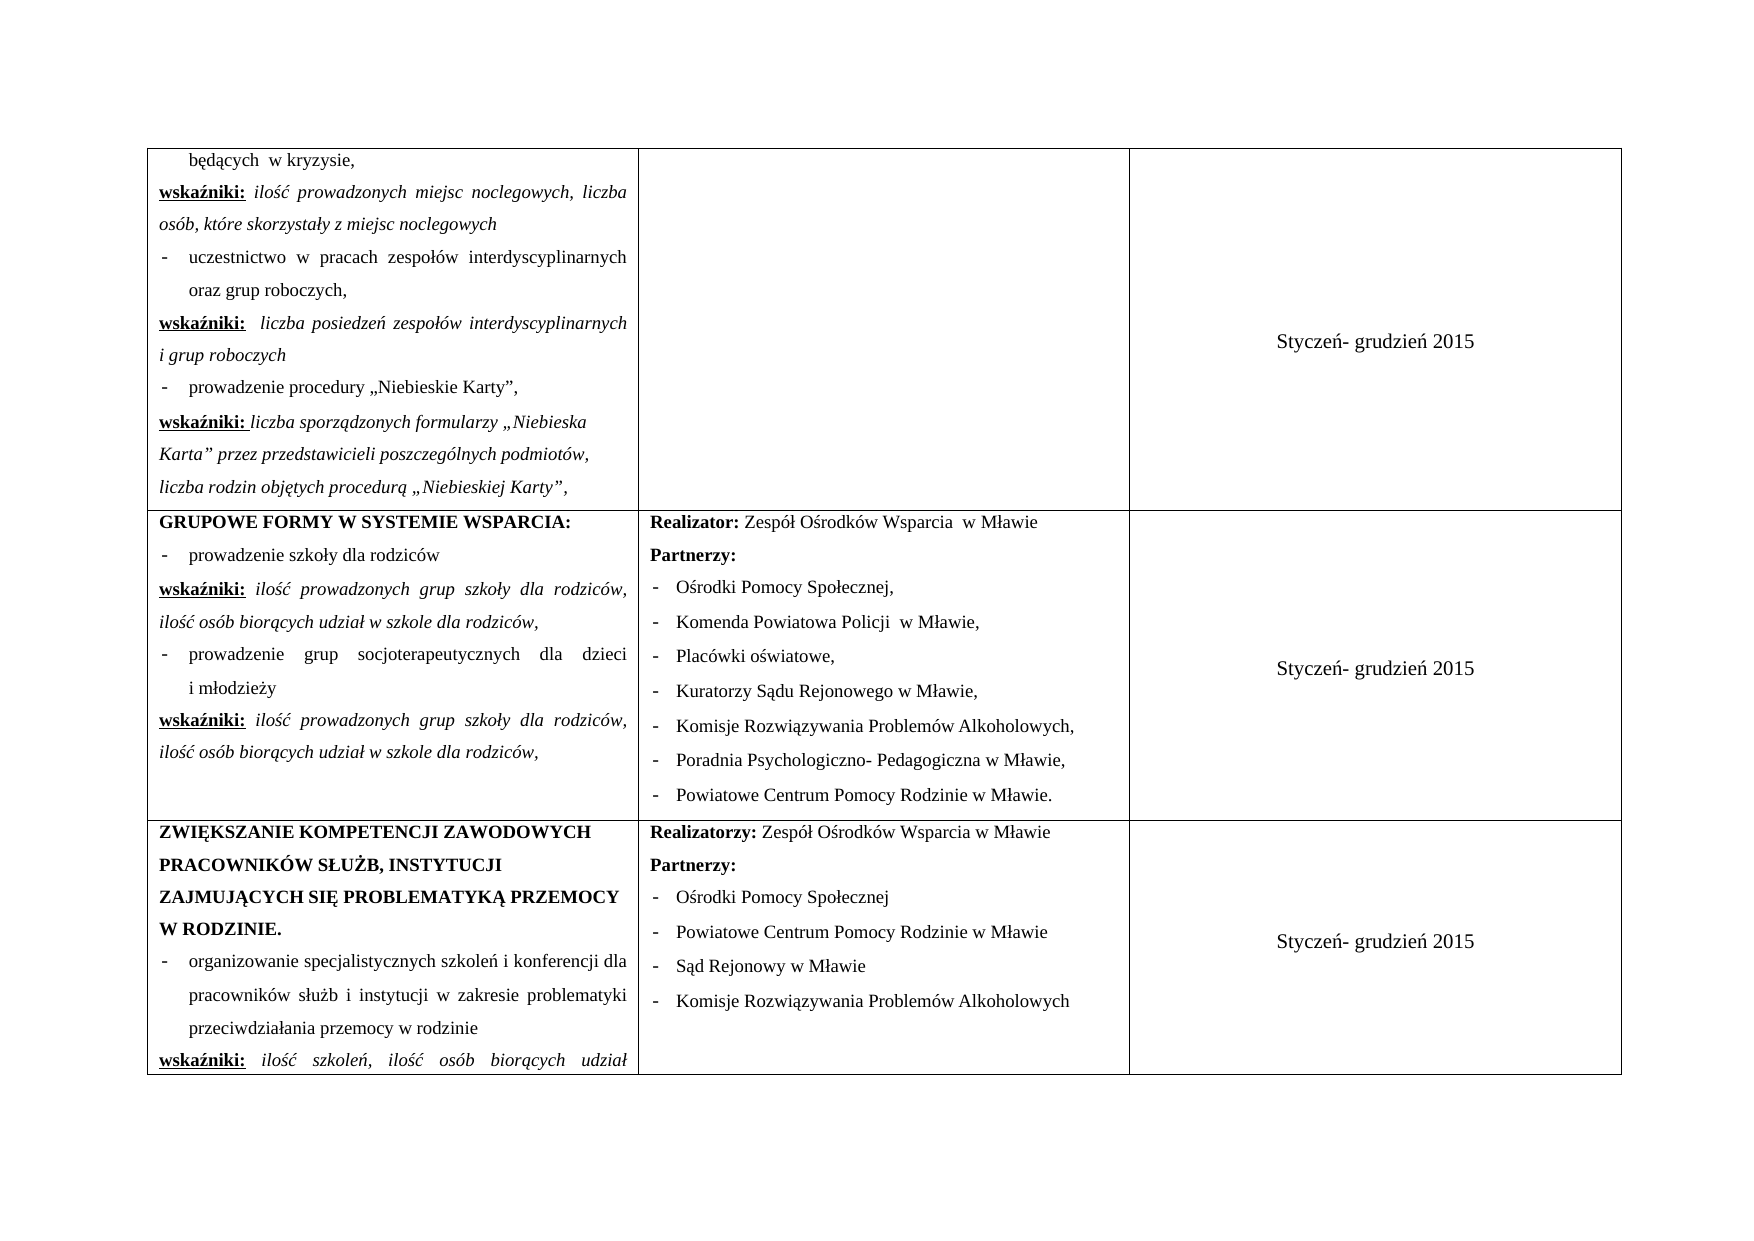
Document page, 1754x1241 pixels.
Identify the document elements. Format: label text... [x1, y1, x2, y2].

table_cell Realizator: Zespół Ośrodków Wsparcia w Mławie Partnerzy: Ośrodki Pomocy Społecznej, Komenda Powiatowa Policji w Mławie, Placówki oświatowe, Kuratorzy Sądu Rejonowego w Mławie, Komisje Rozwiązywania Problemów Alkoholowych, Poradnia Psychologiczno- Pedagogiczna w Mławie, Powiatowe Centrum Pomocy Rodzinie w Mławie. [639, 511, 1129, 820]
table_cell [148, 821, 638, 1073]
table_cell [639, 149, 1129, 510]
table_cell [148, 149, 638, 510]
table_cell GRUPOWE FORMY W SYSTEMIE WSPARCIA: prowadzenie szkoły dla rodziców wskaźniki: ilość prowadzonych grup szkoły dla rodziców, ilość osób biorących udział w szkole dla rodziców, prowadzenie grup socjoterapeutycznych dla dzieci i młodzieży wskaźniki: ilość prowadzonych grup szkoły dla rodziców, ilość osób biorących udział w szkole dla rodziców, [148, 511, 638, 820]
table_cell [639, 821, 1129, 1073]
table_cell Styczeń- grudzień 2015 [1130, 511, 1621, 820]
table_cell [1130, 821, 1621, 1073]
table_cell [1130, 149, 1621, 510]
